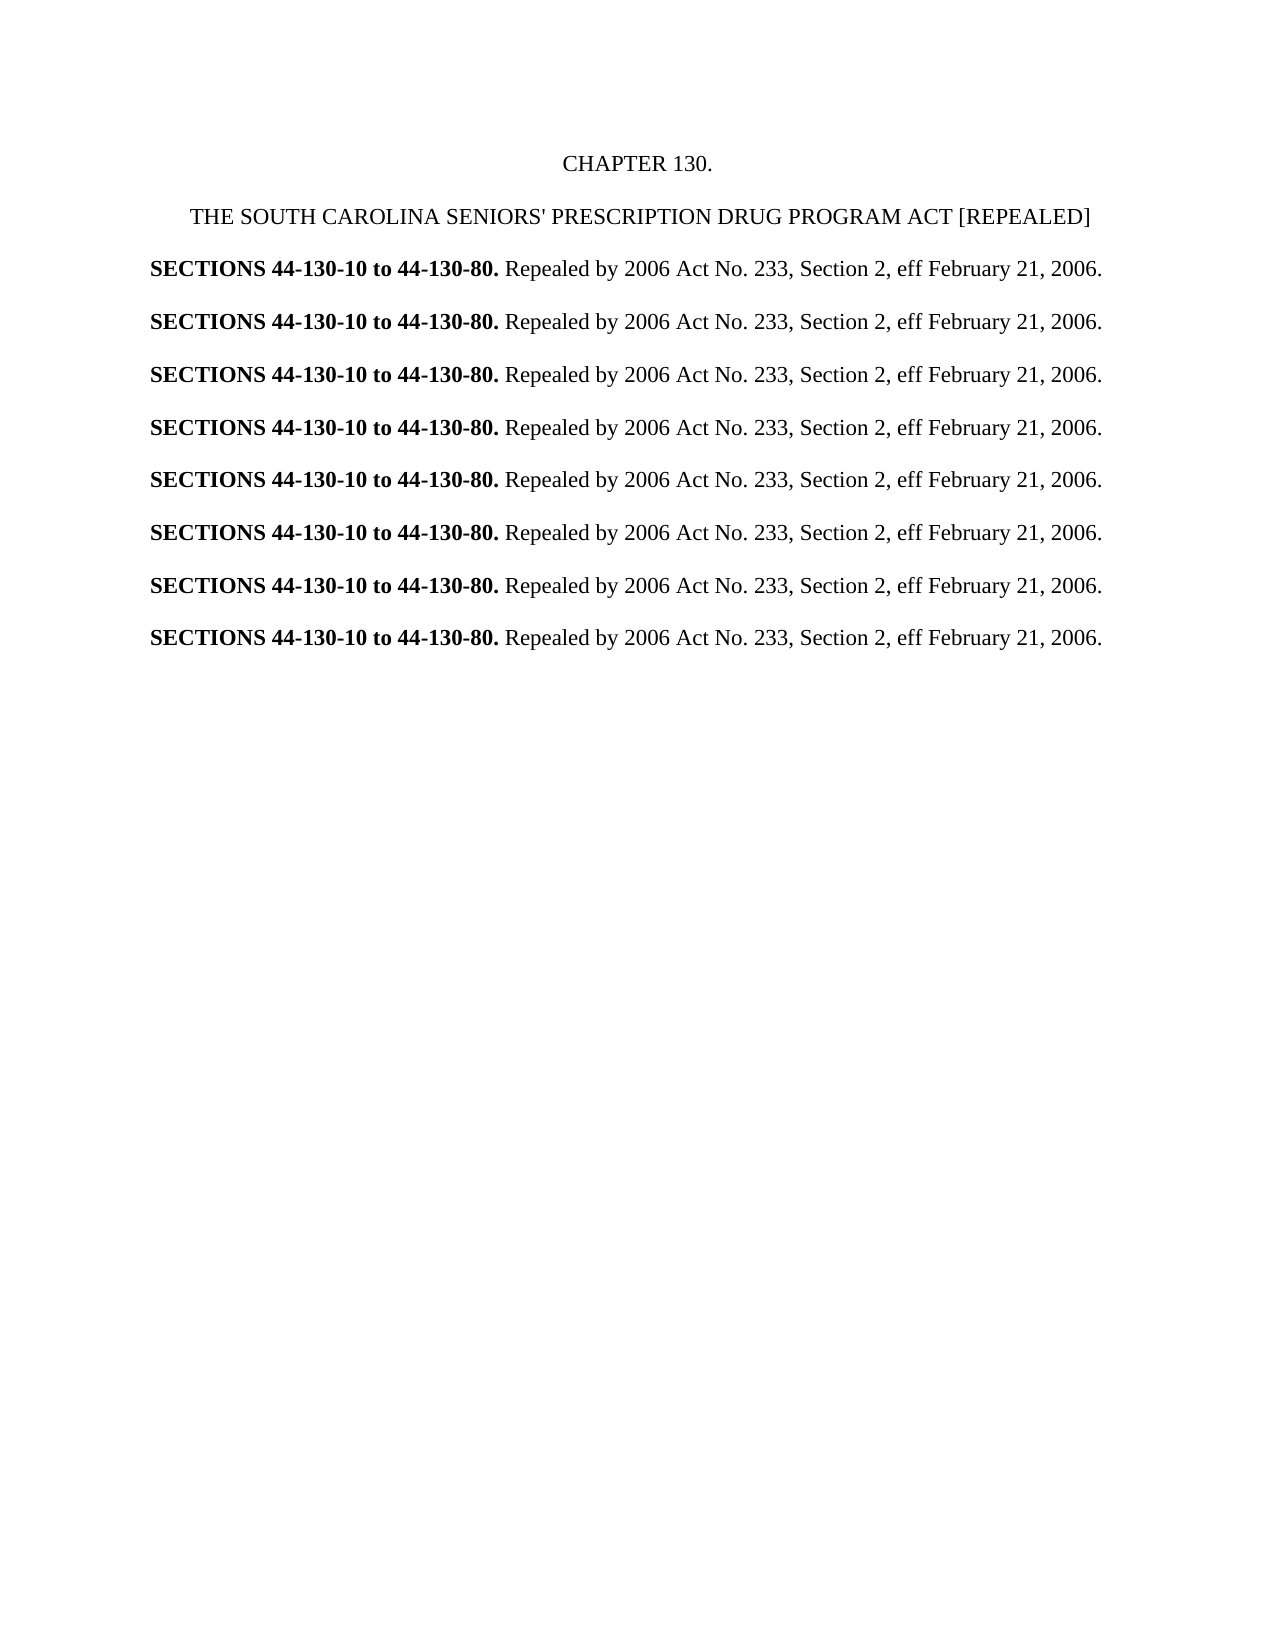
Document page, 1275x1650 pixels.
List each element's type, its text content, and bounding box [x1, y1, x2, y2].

text SECTIONS 44-130-10 to 44-130-80. Repealed by 2006 Act No. 233, Section 2, eff February 21, 2006. [150, 519, 1125, 545]
text SECTIONS 44-130-10 to 44-130-80. Repealed by 2006 Act No. 233, Section 2, eff February 21, 2006. [150, 572, 1125, 598]
text SECTIONS 44-130-10 to 44-130-80. Repealed by 2006 Act No. 233, Section 2, eff February 21, 2006. [150, 255, 1125, 282]
text SECTIONS 44-130-10 to 44-130-80. Repealed by 2006 Act No. 233, Section 2, eff February 21, 2006. [150, 413, 1125, 440]
text THE SOUTH CAROLINA SENIORS' PRESCRIPTION DRUG PROGRAM ACT [REPEALED] [150, 203, 1125, 229]
text SECTIONS 44-130-10 to 44-130-80. Repealed by 2006 Act No. 233, Section 2, eff February 21, 2006. [150, 466, 1125, 493]
text CHAPTER 130. [150, 150, 1125, 176]
text SECTIONS 44-130-10 to 44-130-80. Repealed by 2006 Act No. 233, Section 2, eff February 21, 2006. [150, 308, 1125, 334]
text SECTIONS 44-130-10 to 44-130-80. Repealed by 2006 Act No. 233, Section 2, eff February 21, 2006. [150, 624, 1125, 651]
text SECTIONS 44-130-10 to 44-130-80. Repealed by 2006 Act No. 233, Section 2, eff February 21, 2006. [150, 361, 1125, 387]
